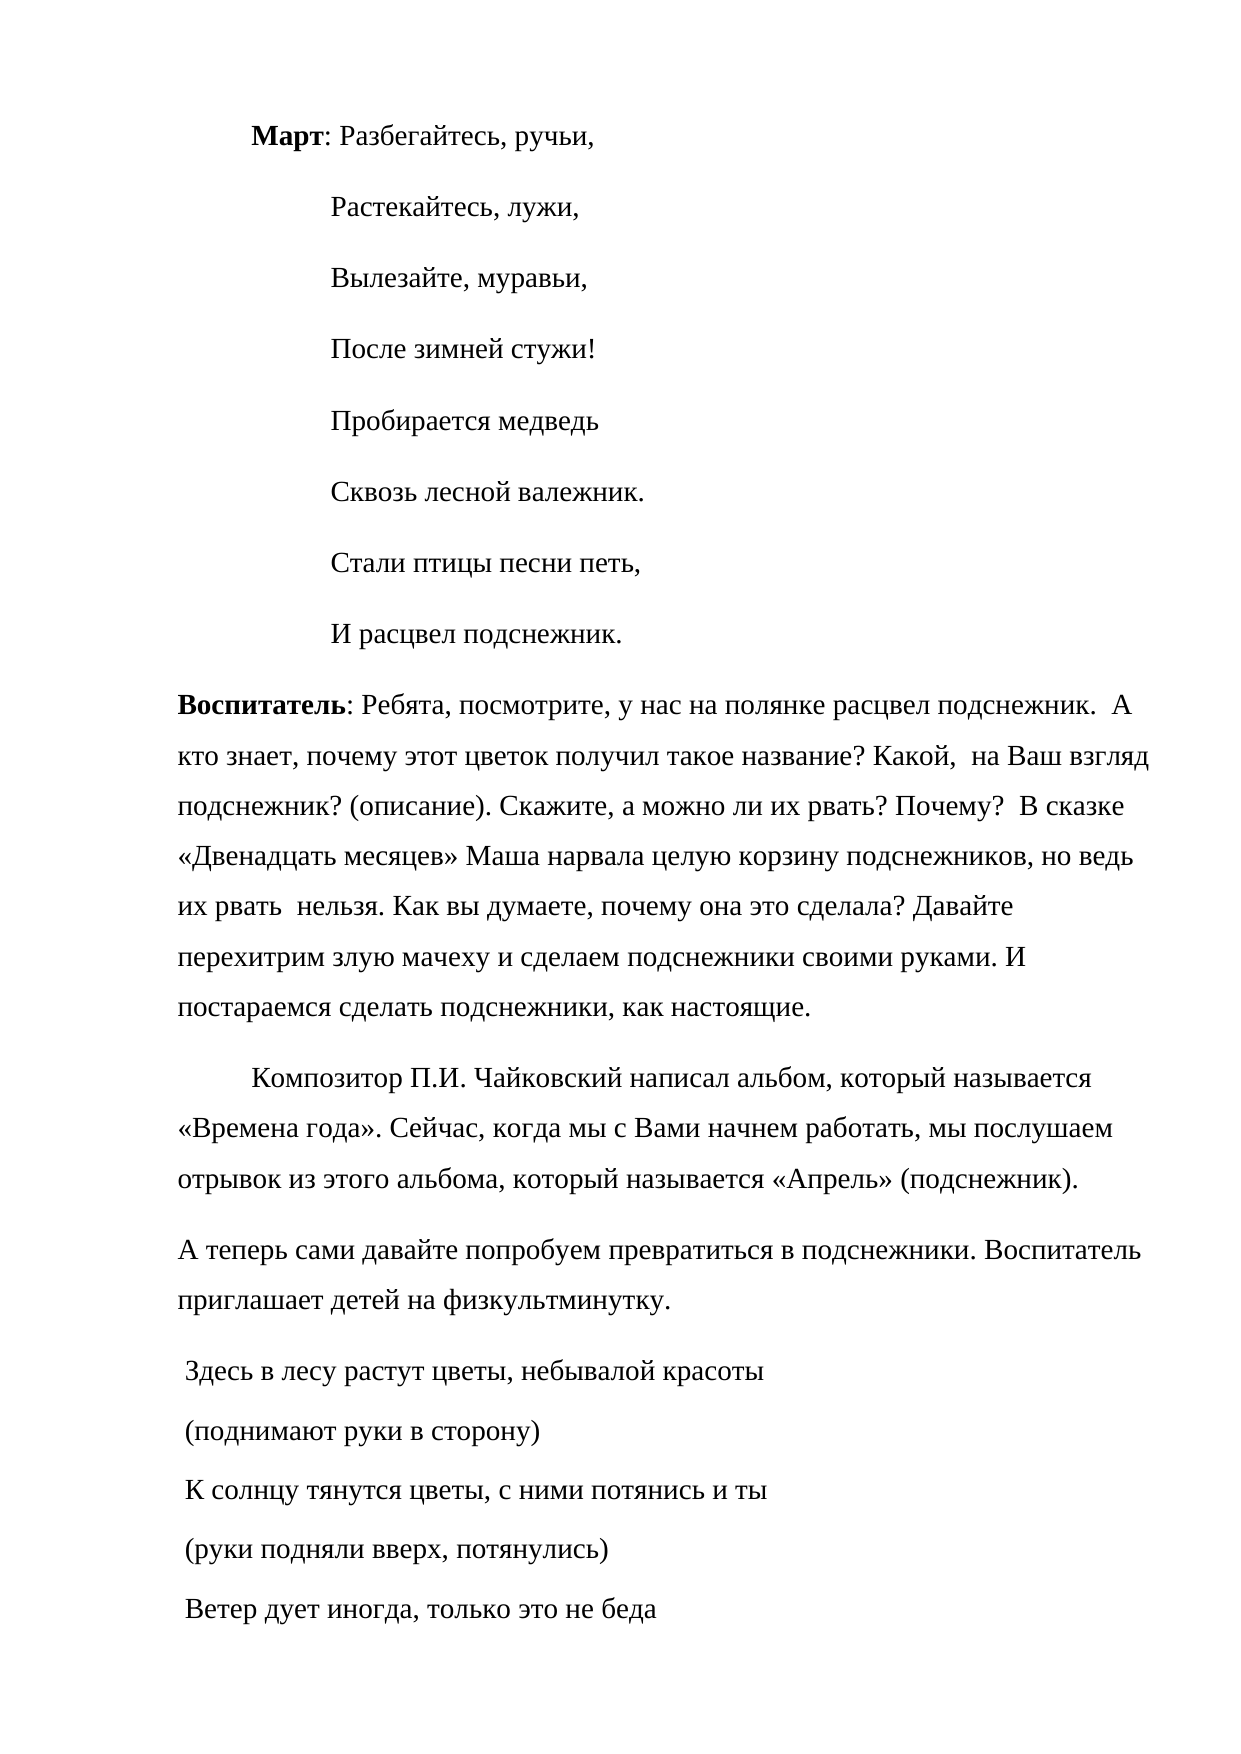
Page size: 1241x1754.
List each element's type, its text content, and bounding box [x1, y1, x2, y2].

text Здесь в лесу растут цветы, небывалой красоты [177, 1353, 1152, 1387]
text Растекайтесь, лужи, [177, 189, 1152, 223]
text (поднимают руки в сторону) [177, 1413, 1152, 1446]
text К солнцу тянутся цветы, с ними потянись и ты [177, 1472, 1152, 1506]
text Воспитатель: Ребята, посмотрите, у нас на полянке расцвел подснежник. А кто знает, почему этот цветок получил такое название? Какой, на Ваш взгляд подснежник? (описание). Скажите, а можно ли их рвать? Почему? В сказке «Двенадцать месяцев» Маша нарвала целую корзину подснежников, но ведь их рвать нельзя. Как вы думаете, почему она это сделала? Давайте перехитрим злую мачеху и сделаем подснежники своими руками. И постараемся сделать подснежники, как настоящие. [177, 687, 1152, 1023]
text Пробирается медведь [177, 403, 1152, 436]
text Вылезайте, муравьи, [177, 260, 1152, 294]
text Сквозь лесной валежник. [177, 474, 1152, 507]
text Стали птицы песни петь, [177, 545, 1152, 578]
text И расцвел подснежник. [177, 616, 1152, 650]
text Композитор П.И. Чайковский написал альбом, который называется «Времена года». Сейчас, когда мы с Вами начнем работать, мы послушаем отрывок из этого альбома, который называется «Апрель» (подснежник). [177, 1060, 1152, 1194]
text После зимней стужи! [177, 332, 1152, 365]
text А теперь сами давайте попробуем превратиться в подснежники. Воспитатель приглашает детей на физкультминутку. [177, 1232, 1152, 1316]
text Март: Разбегайтесь, ручьи, [177, 118, 1152, 152]
text (руки подняли вверх, потянулись) [177, 1532, 1152, 1565]
text Ветер дует иногда, только это не беда [177, 1591, 1152, 1624]
